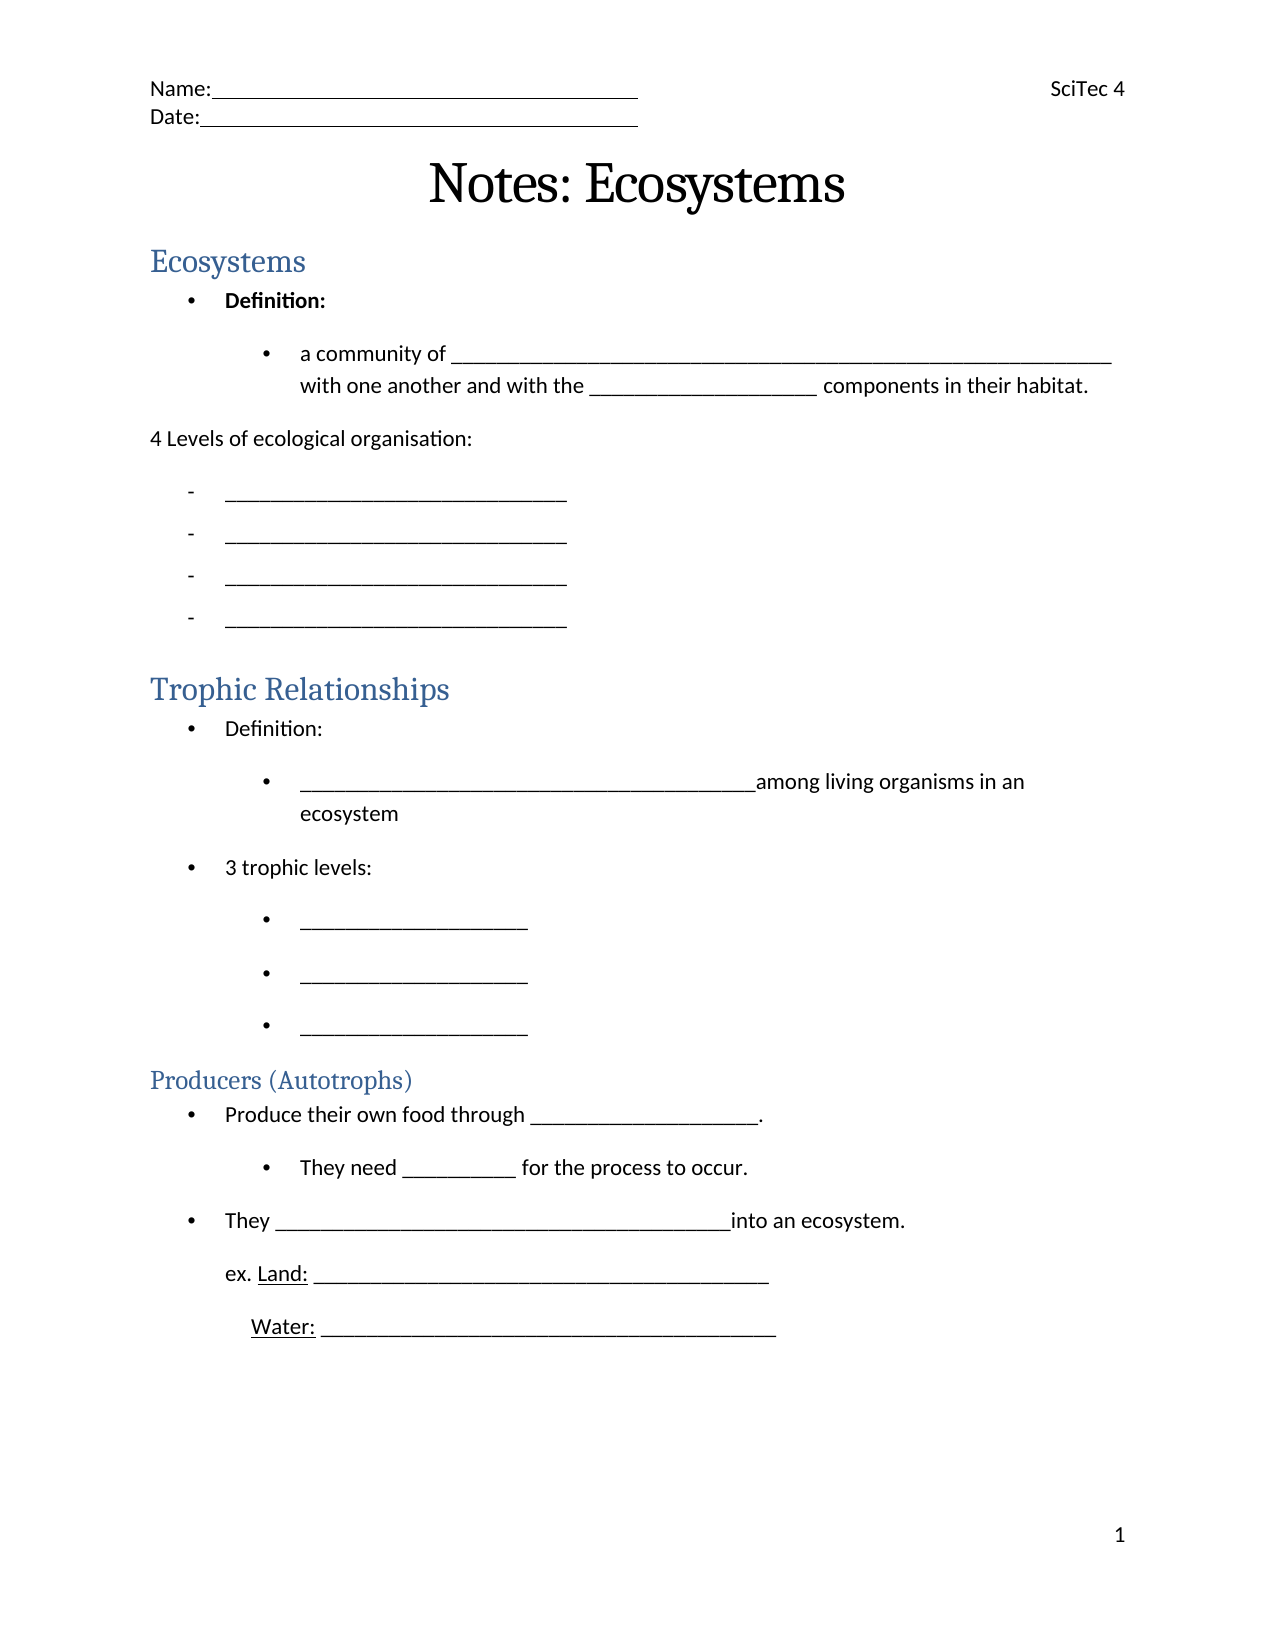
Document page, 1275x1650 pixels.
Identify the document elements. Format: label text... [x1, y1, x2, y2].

list Produce their own food through ____________________. [187, 1100, 1125, 1128]
list Definition: [187, 714, 1125, 742]
subtitle Ecosystems [150, 242, 1125, 280]
list ______________________________ [187, 603, 1125, 631]
list ________________________________________among living organisms in an ecosystem [262, 767, 1125, 828]
text ex. Land: ________________________________________ [150, 1259, 1125, 1287]
list ____________________ [262, 959, 1125, 987]
text 4 Levels of ecological organisation: [150, 424, 1125, 452]
list ______________________________ [187, 561, 1125, 589]
list 3 trophic levels: [187, 853, 1125, 881]
list ______________________________ [187, 477, 1125, 505]
list ____________________ [262, 906, 1125, 934]
title Notes: Ecosystems [150, 150, 1125, 217]
list ____________________ [262, 1012, 1125, 1040]
list a community of __________________________________________________________ with one another and with the ____________________ components in their habitat. [262, 339, 1125, 399]
list ______________________________ [187, 519, 1125, 547]
list They need __________ for the process to occur. [262, 1153, 1125, 1181]
list Definition: [187, 286, 1125, 314]
subtitle Trophic Relationships [150, 670, 1125, 709]
text Water: ________________________________________ [150, 1312, 1125, 1341]
subtitle Producers (Autotrophs) [150, 1065, 1125, 1096]
list They ________________________________________into an ecosystem. [187, 1206, 1125, 1234]
